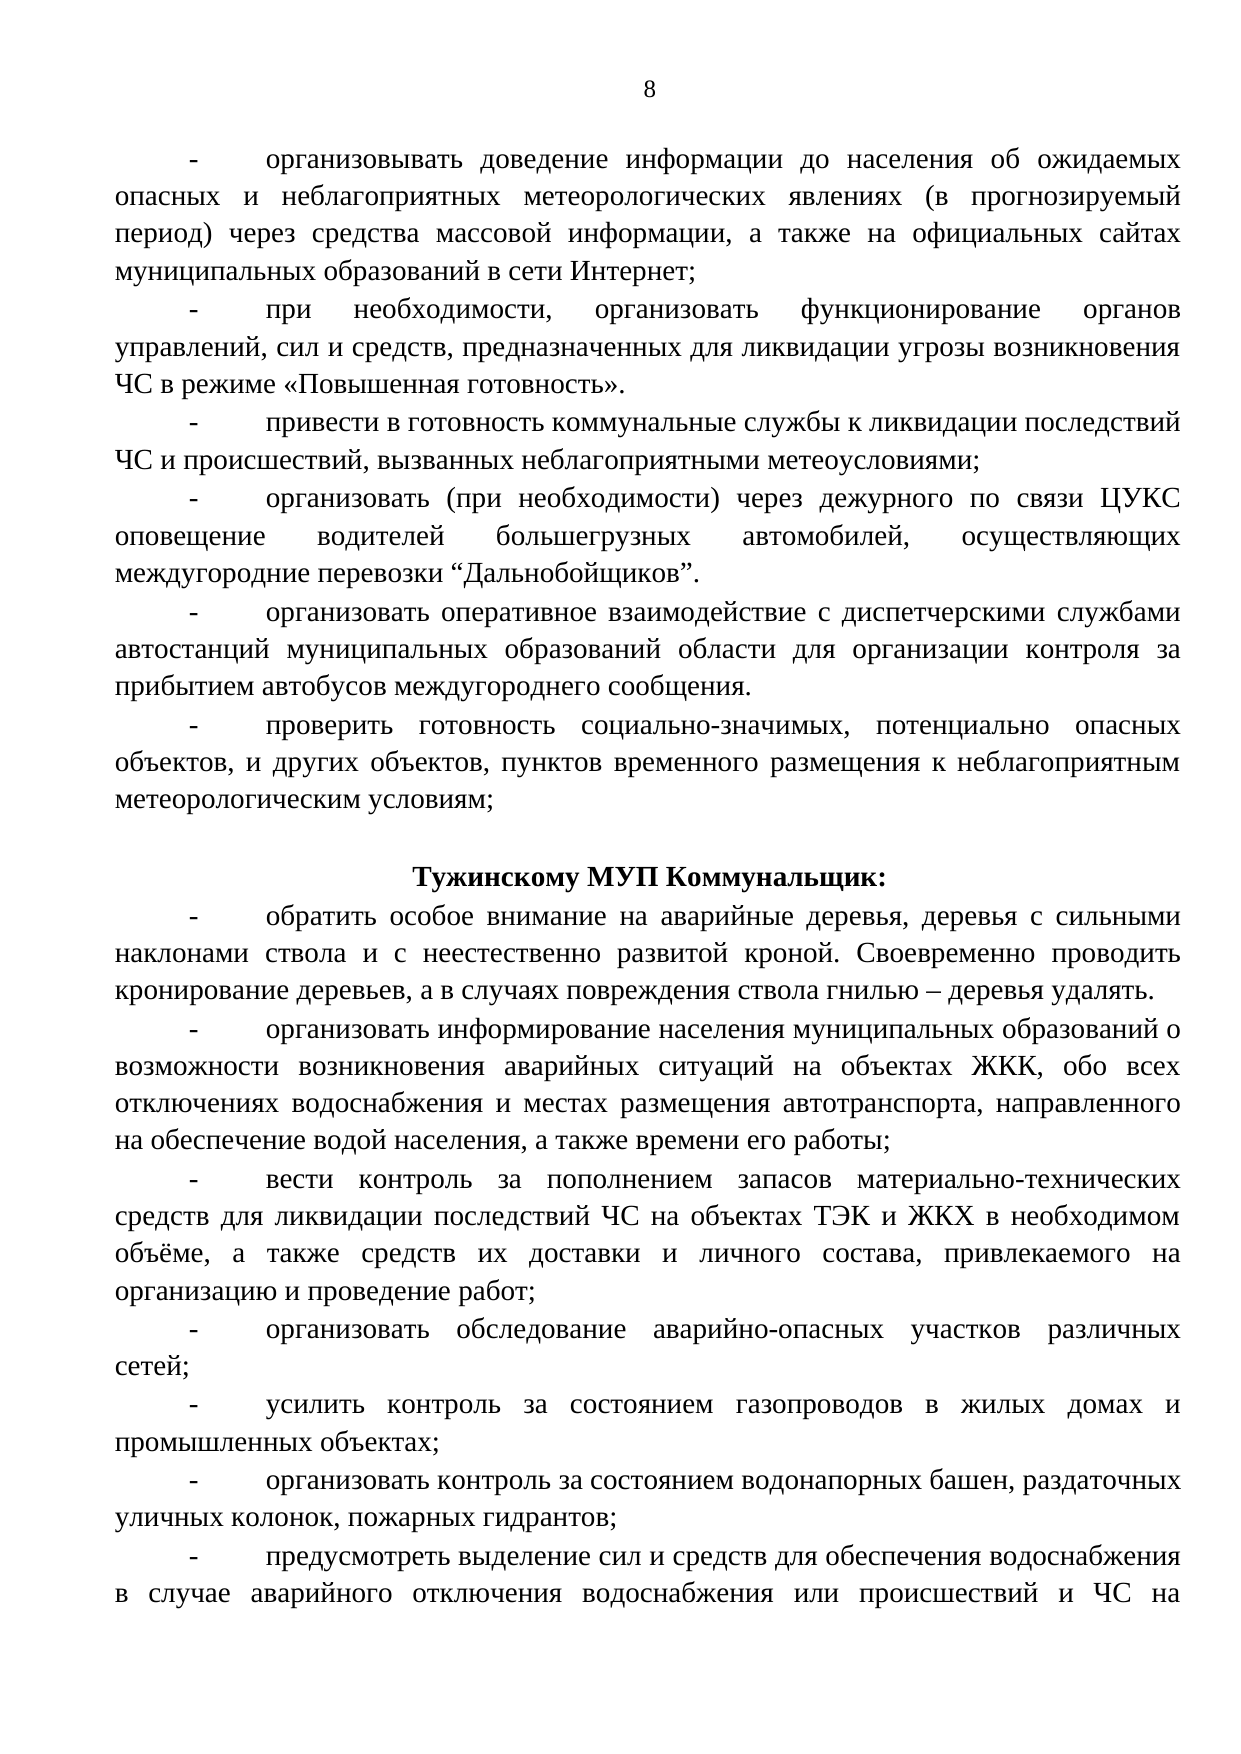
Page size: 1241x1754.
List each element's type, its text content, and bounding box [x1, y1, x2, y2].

list вести контроль за пополнением запасов материально-технических средств для ликвидации последствий ЧС на объектах ТЭК и ЖКХ в необходимом объёме, а также средств их доставки и личного состава, привлекаемого на организацию и проведение работ; [114, 1161, 1182, 1306]
list привести в готовность коммунальные службы к ликвидации последствий ЧС и происшествий, вызванных неблагоприятными метеоусловиями; [114, 404, 1182, 475]
list организовать обследование аварийно-опасных участков различных сетей; [114, 1312, 1182, 1381]
list организовать информирование населения муниципальных образований о возможности возникновения аварийных ситуаций на объектах ЖКК, обо всех отключениях водоснабжения и местах размещения автотранспорта, направленного на обеспечение водой населения, а также времени его работы; [114, 1011, 1182, 1156]
list обратить особое внимание на аварийные деревья, деревья с сильными наклонами ствола и с неестественно развитой кроной. Своевременно проводить кронирование деревьев, а в случаях повреждения ствола гнилью – деревья удалять. [114, 898, 1182, 1006]
list организовать контроль за состоянием водонапорных башен, раздаточных уличных колонок, пожарных гидрантов; [114, 1462, 1182, 1533]
list при необходимости, организовать функционирование органов управлений, сил и средств, предназначенных для ликвидации угрозы возникновения ЧС в режиме «Повышенная готовность». [114, 291, 1182, 399]
list организовать (при необходимости) через дежурного по связи ЦУКС оповещение водителей большегрузных автомобилей, осуществляющих междугородние перевозки “Дальнобойщиков”. [114, 481, 1182, 588]
list проверить готовность социально-значимых, потенциально опасных объектов, и других объектов, пунктов временного размещения к неблагоприятным метеорологическим условиям; [114, 707, 1182, 815]
list организовывать доведение информации до населения об ожидаемых опасных и неблагоприятных метеорологических явлениях (в прогнозируемый период) через средства массовой информации, а также на официальных сайтах муниципальных образований в сети Интернет; [114, 141, 1182, 286]
list организовать оперативное взаимодействие с диспетчерскими службами автостанций муниципальных образований области для организации контроля за прибытием автобусов междугороднего сообщения. [114, 594, 1182, 702]
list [114, 1538, 1182, 1609]
text Тужинскому МУП Коммунальщик: [118, 859, 1181, 893]
list усилить контроль за состоянием газопроводов в жилых домах и промышленных объектах; [114, 1386, 1182, 1457]
